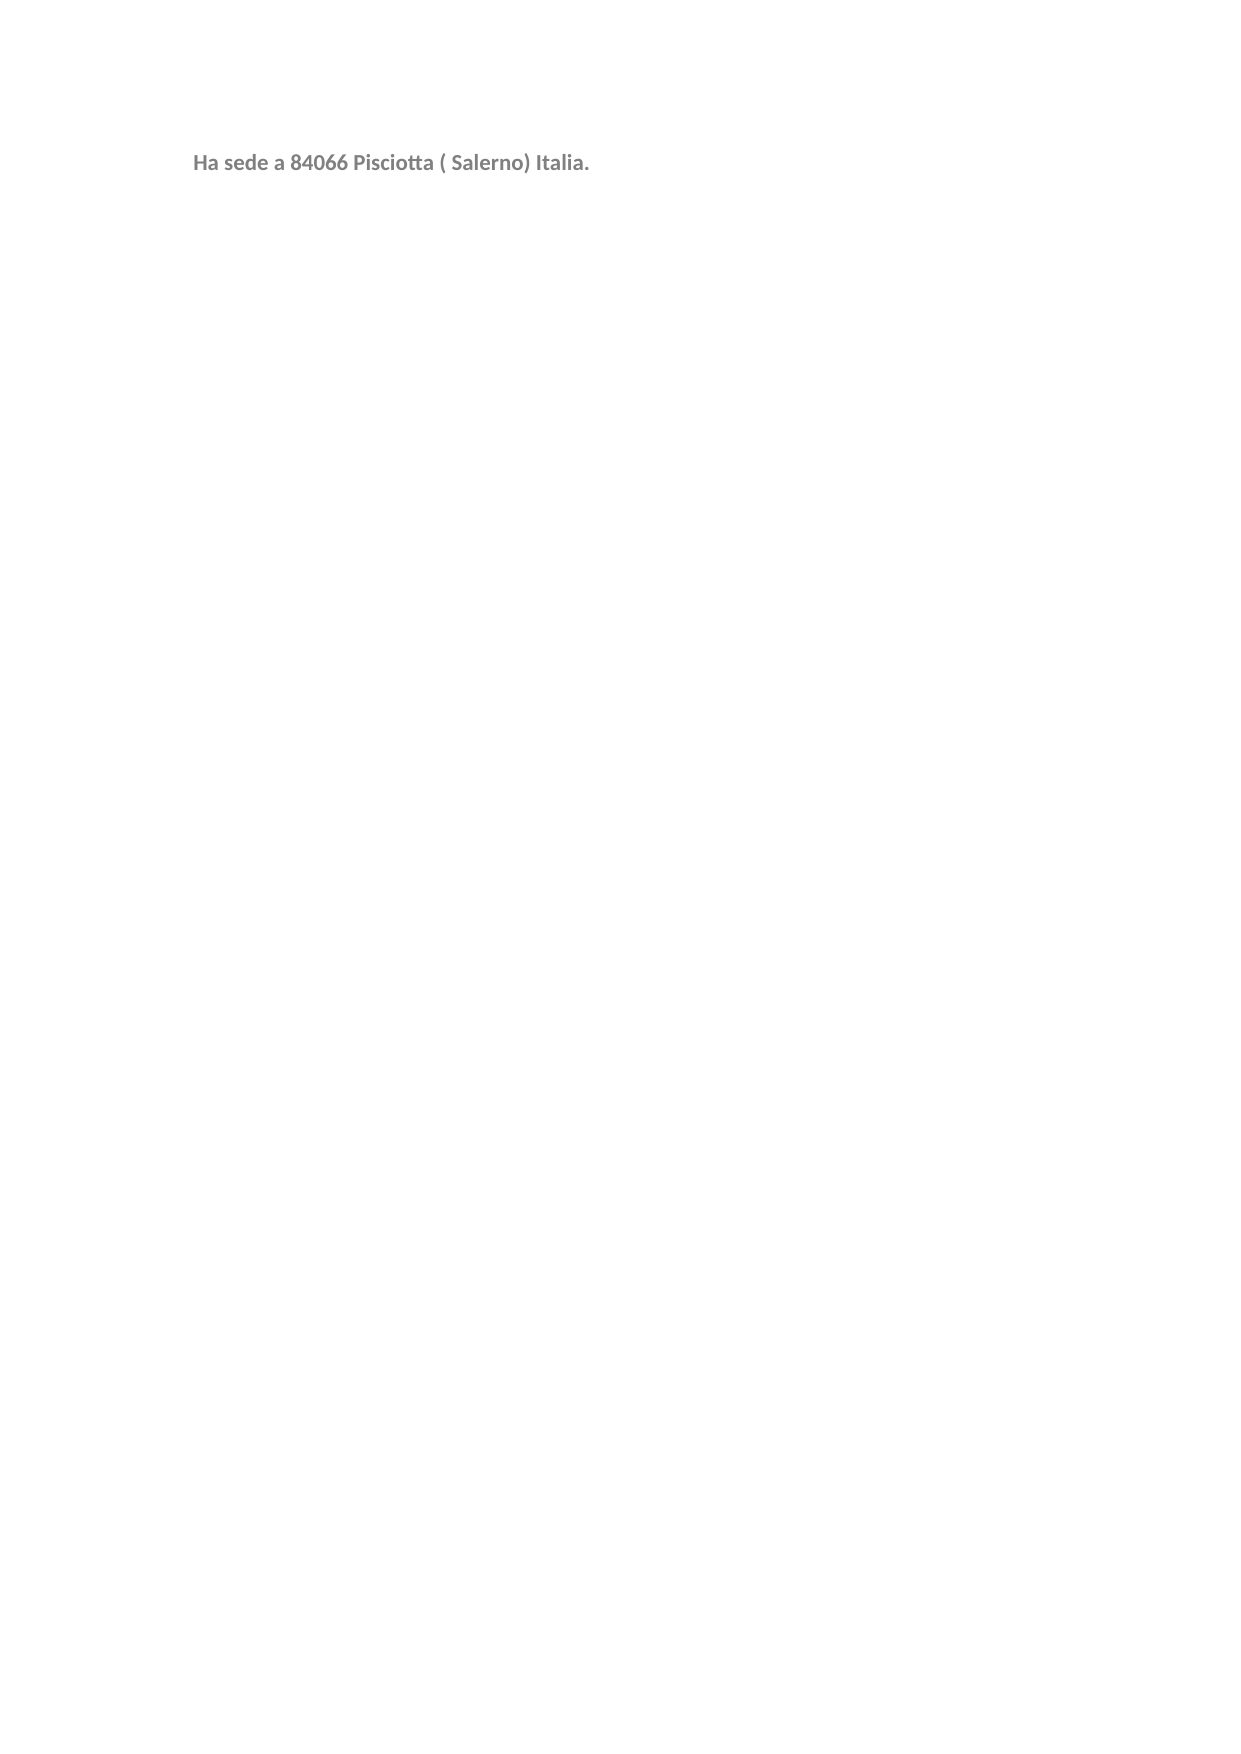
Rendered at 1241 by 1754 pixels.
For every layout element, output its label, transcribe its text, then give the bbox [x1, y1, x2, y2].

list Ha sede a 84066 Pisciotta ( Salerno) Italia. [193, 148, 1122, 176]
